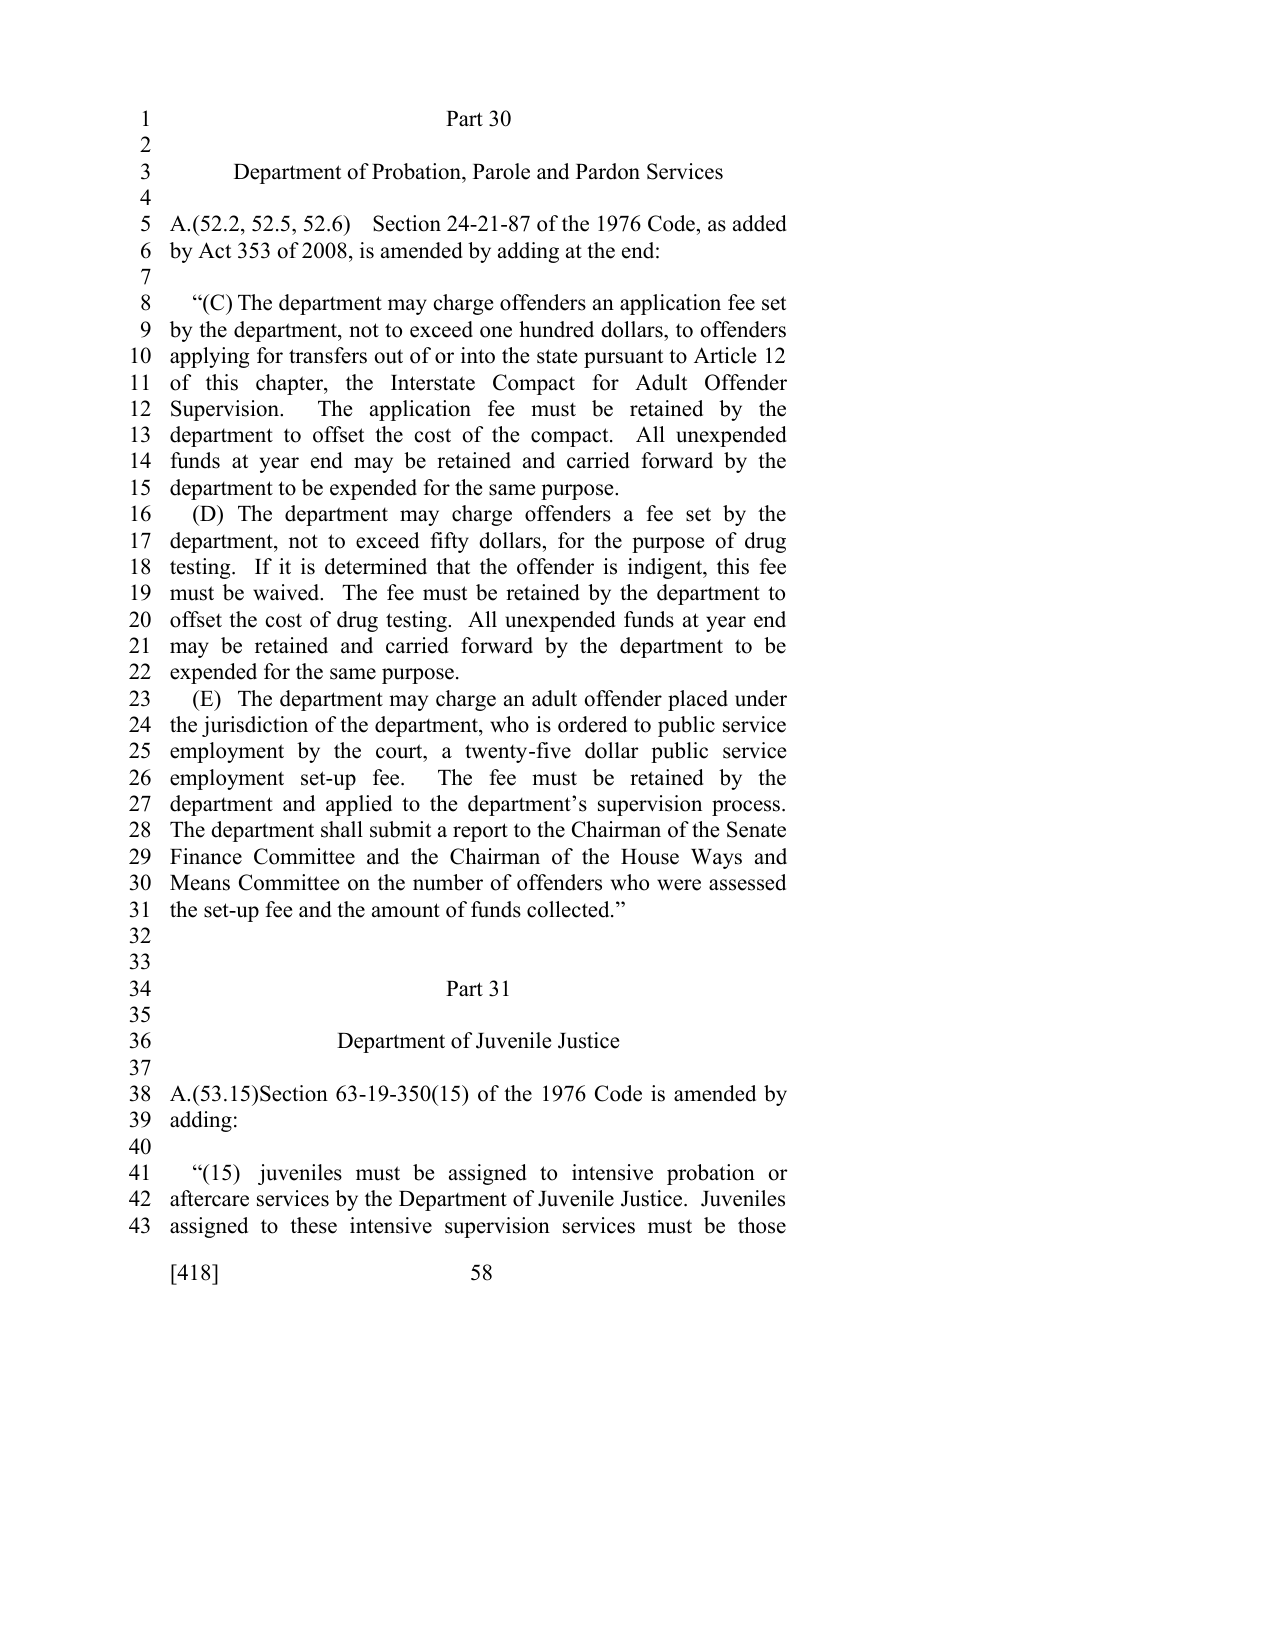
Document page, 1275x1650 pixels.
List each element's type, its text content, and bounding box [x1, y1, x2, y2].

text Department of Probation, Parole and Pardon Services [169, 158, 787, 184]
text “(C) The department may charge offenders an application fee set by the department, not to exceed one hundred dollars, to offenders applying for transfers out of or into the state pursuant to Article 12 of this chapter, the Interstate Compact for Adult Offender Supervision. The application fee must be retained by the department to offset the cost of the compact. All unexpended funds at year end may be retained and carried forward by the department to be expended for the same purpose. [169, 289, 787, 500]
text A. (52.2, 52.5, 52.6) Section 24-21-87 of the 1976 Code, as added by Act 353 of 2008, is amended by adding at the end: [169, 210, 787, 263]
text Department of Juvenile Justice [169, 1027, 787, 1054]
text (E) The department may charge an adult offender placed under the jurisdiction of the department, who is ordered to public service employment by the court, a twenty-five dollar public service employment set-up fee. The fee must be retained by the department and applied to the department’s supervision process. The department shall submit a report to the Chairman of the Senate Finance Committee and the Chairman of the House Ways and Means Committee on the number of offenders who were assessed the set-up fee and the amount of funds collected.” [169, 685, 787, 922]
text (D) The department may charge offenders a fee set by the department, not to exceed fifty dollars, for the purpose of drug testing. If it is determined that the offender is indigent, this fee must be waived. The fee must be retained by the department to offset the cost of drug testing. All unexpended funds at year end may be retained and carried forward by the department to be expended for the same purpose. [169, 500, 787, 685]
text Part 31 [169, 975, 787, 1001]
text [169, 1159, 787, 1238]
text Part 30 [169, 105, 787, 131]
text A. (53.15)Section 63-19-350(15) of the 1976 Code is amended by adding: [169, 1080, 787, 1133]
